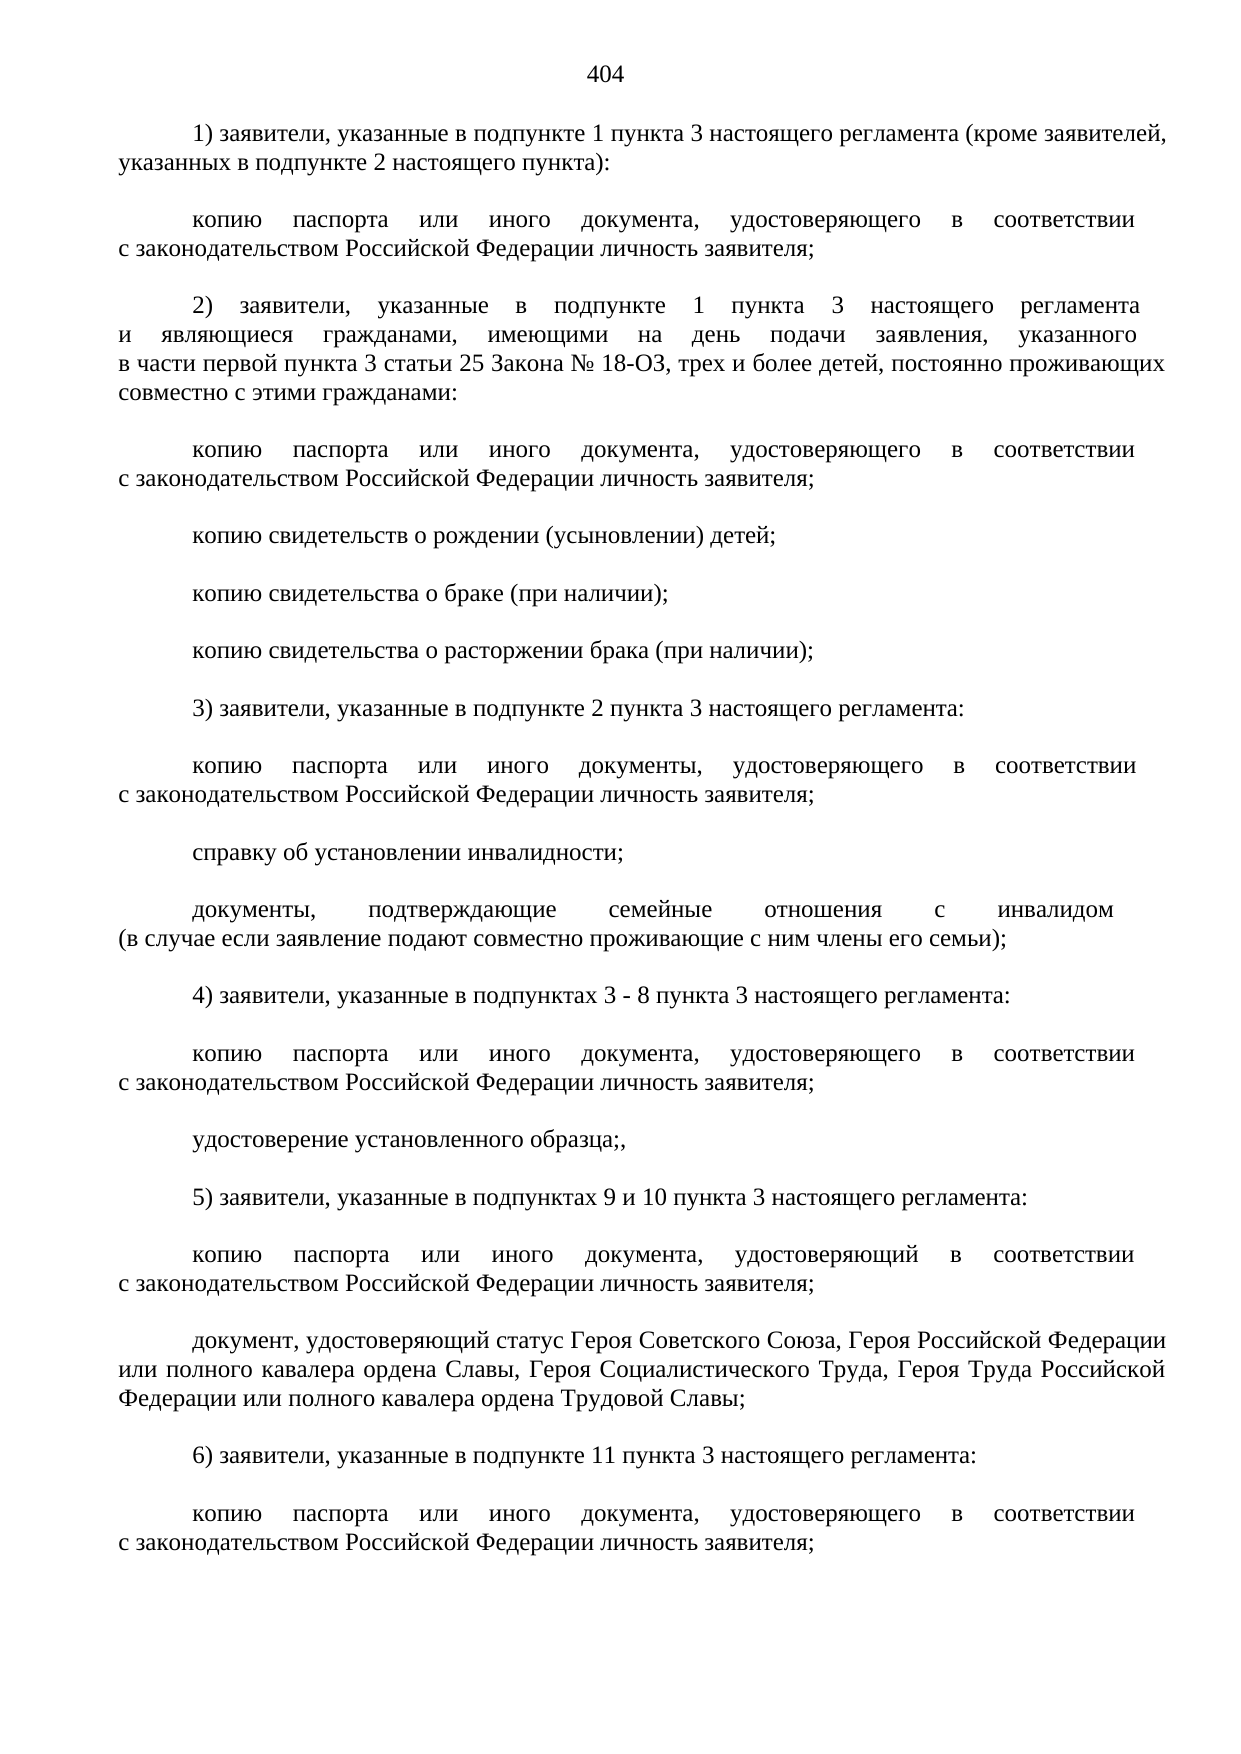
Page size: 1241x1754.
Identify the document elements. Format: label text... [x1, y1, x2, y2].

text копию свидетельств о рождении (усыновлении) детей; [118, 521, 1167, 549]
text 3) заявители, указанные в подпункте 2 пункта 3 настоящего регламента: [118, 693, 1167, 722]
text копию паспорта или иного документа, удостоверяющего в соответствии с законодательством Российской Федерации личность заявителя; [118, 1038, 1167, 1096]
text 2) заявители, указанные в подпункте 1 пункта 3 настоящего регламента и являющиеся гражданами, имеющими на день подачи заявления, указанного в части первой пункта 3 статьи 25 Закона № 18-ОЗ, трех и более детей, постоянно проживающих совместно с этими гражданами: [118, 291, 1167, 406]
text копию паспорта или иного документа, удостоверяющего в соответствии с законодательством Российской Федерации личность заявителя; [118, 434, 1167, 492]
text документ, удостоверяющий статус Героя Советского Союза, Героя Российской Федерации или полного кавалера ордена Славы, Героя Социалистического Труда, Героя Труда Российской Федерации или полного кавалера ордена Трудовой Славы; [118, 1326, 1167, 1412]
text удостоверение установленного образца;, [118, 1124, 1167, 1153]
text 5) заявители, указанные в подпунктах 9 и 10 пункта 3 настоящего регламента: [118, 1182, 1167, 1211]
text справку об установлении инвалидности; [118, 837, 1167, 866]
text копию свидетельства о браке (при наличии); [118, 578, 1167, 607]
text 6) заявители, указанные в подпункте 11 пункта 3 настоящего регламента: [118, 1441, 1167, 1469]
text 1) заявители, указанные в подпункте 1 пункта 3 настоящего регламента (кроме заявителей, указанных в подпункте 2 настоящего пункта): [118, 118, 1167, 176]
text 4) заявители, указанные в подпунктах 3 - 8 пункта 3 настоящего регламента: [118, 981, 1167, 1009]
text копию паспорта или иного документа, удостоверяющего в соответствии с законодательством Российской Федерации личность заявителя; [118, 204, 1167, 262]
text документы, подтверждающие семейные отношения с инвалидом (в случае если заявление подают совместно проживающие с ним члены его семьи); [118, 894, 1167, 952]
text копию свидетельства о расторжении брака (при наличии); [118, 636, 1167, 664]
text копию паспорта или иного документы, удостоверяющего в соответствии с законодательством Российской Федерации личность заявителя; [118, 751, 1167, 808]
text копию паспорта или иного документа, удостоверяющего в соответствии с законодательством Российской Федерации личность заявителя; [118, 1498, 1167, 1556]
text копию паспорта или иного документа, удостоверяющий в соответствии с законодательством Российской Федерации личность заявителя; [118, 1239, 1167, 1297]
